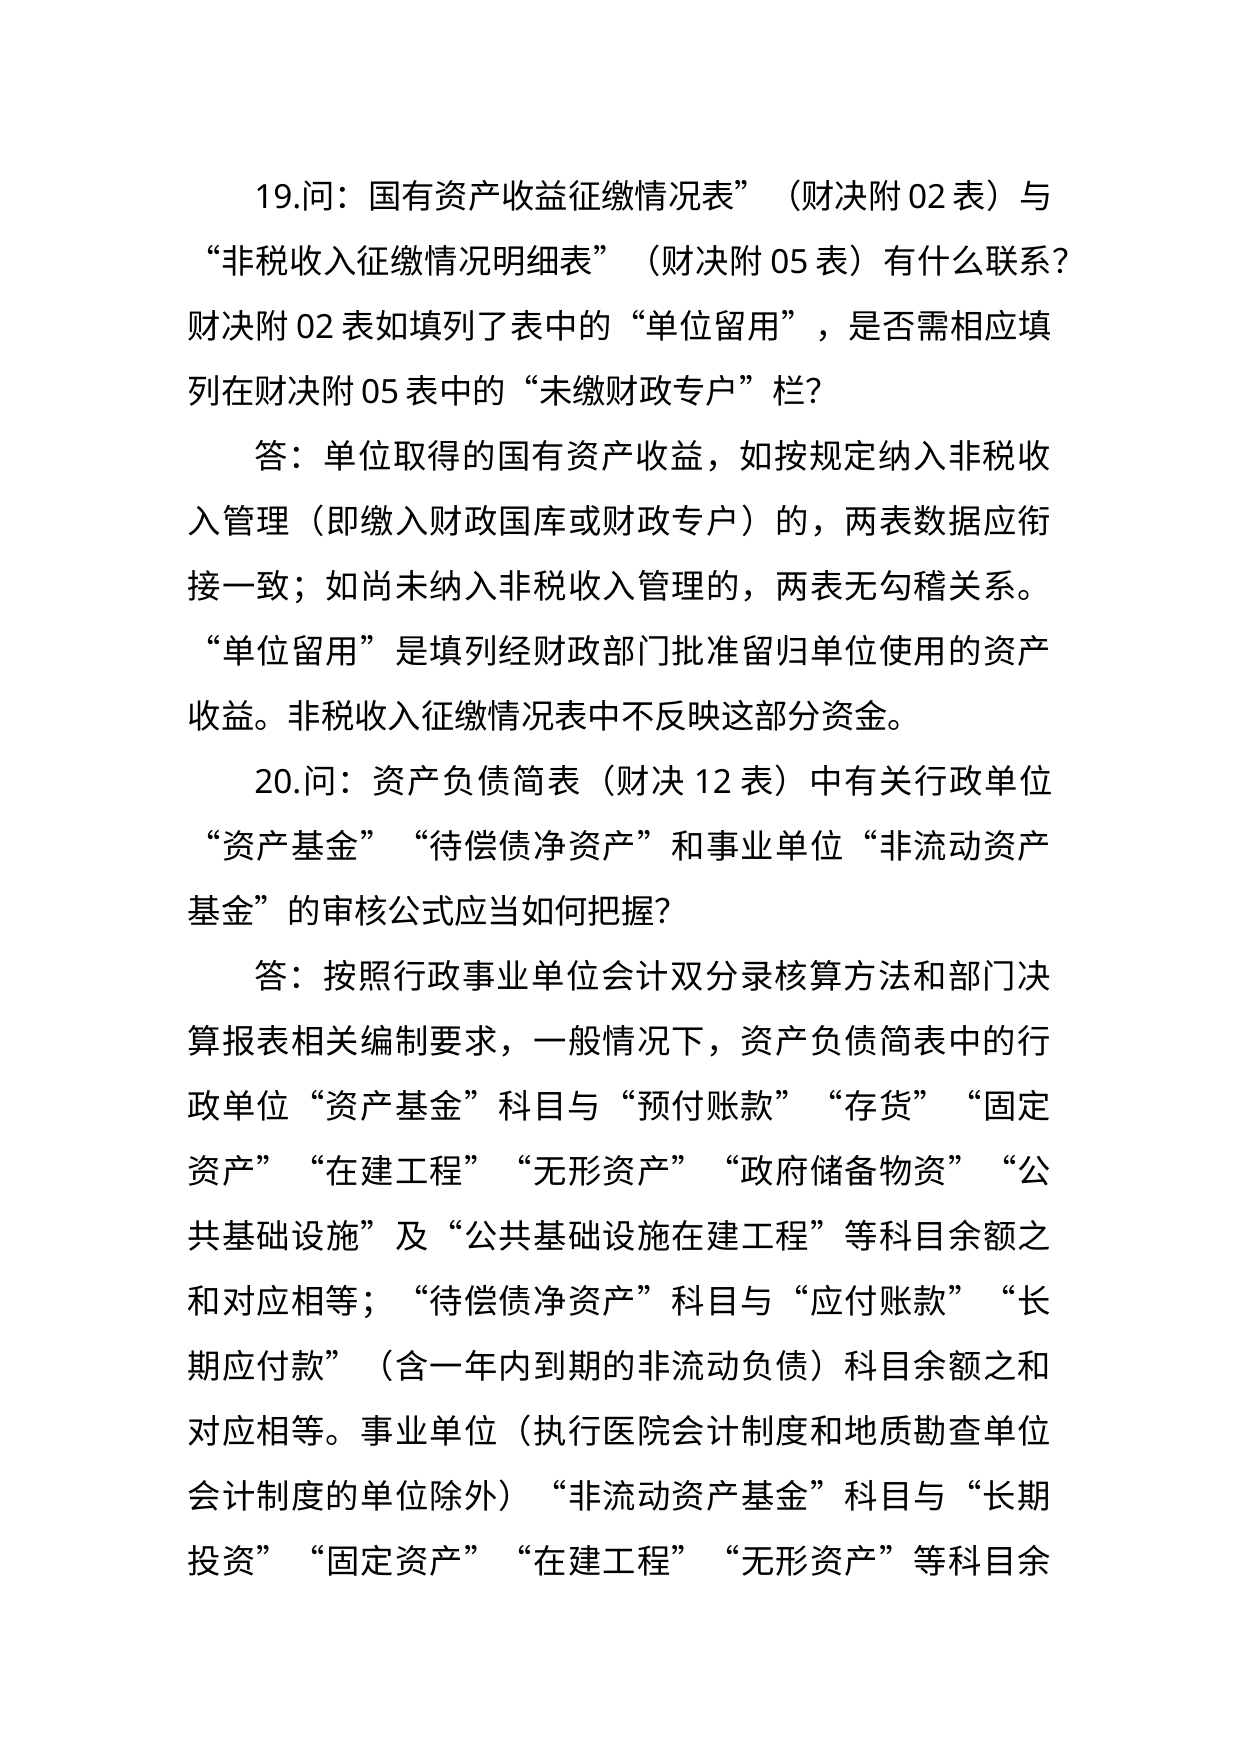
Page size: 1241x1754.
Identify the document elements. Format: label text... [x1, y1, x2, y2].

text 19.问：国有资产收益征缴情况表”（财决附02表）与“非税收入征缴情况明细表”（财决附05表）有什么联系？财决附02表如填列了表中的“单位留用”，是否需相应填列在财决附05表中的“未缴财政专户”栏？ [187, 162, 1053, 422]
text 20.问：资产负债简表（财决12表）中有关行政单位“资产基金”“待偿债净资产”和事业单位“非流动资产基金”的审核公式应当如何把握？ [187, 747, 1053, 942]
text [187, 942, 1053, 1592]
text 答：单位取得的国有资产收益，如按规定纳入非税收入管理（即缴入财政国库或财政专户）的，两表数据应衔接一致；如尚未纳入非税收入管理的，两表无勾稽关系。“单位留用”是填列经财政部门批准留归单位使用的资产收益。非税收入征缴情况表中不反映这部分资金。 [187, 422, 1053, 747]
